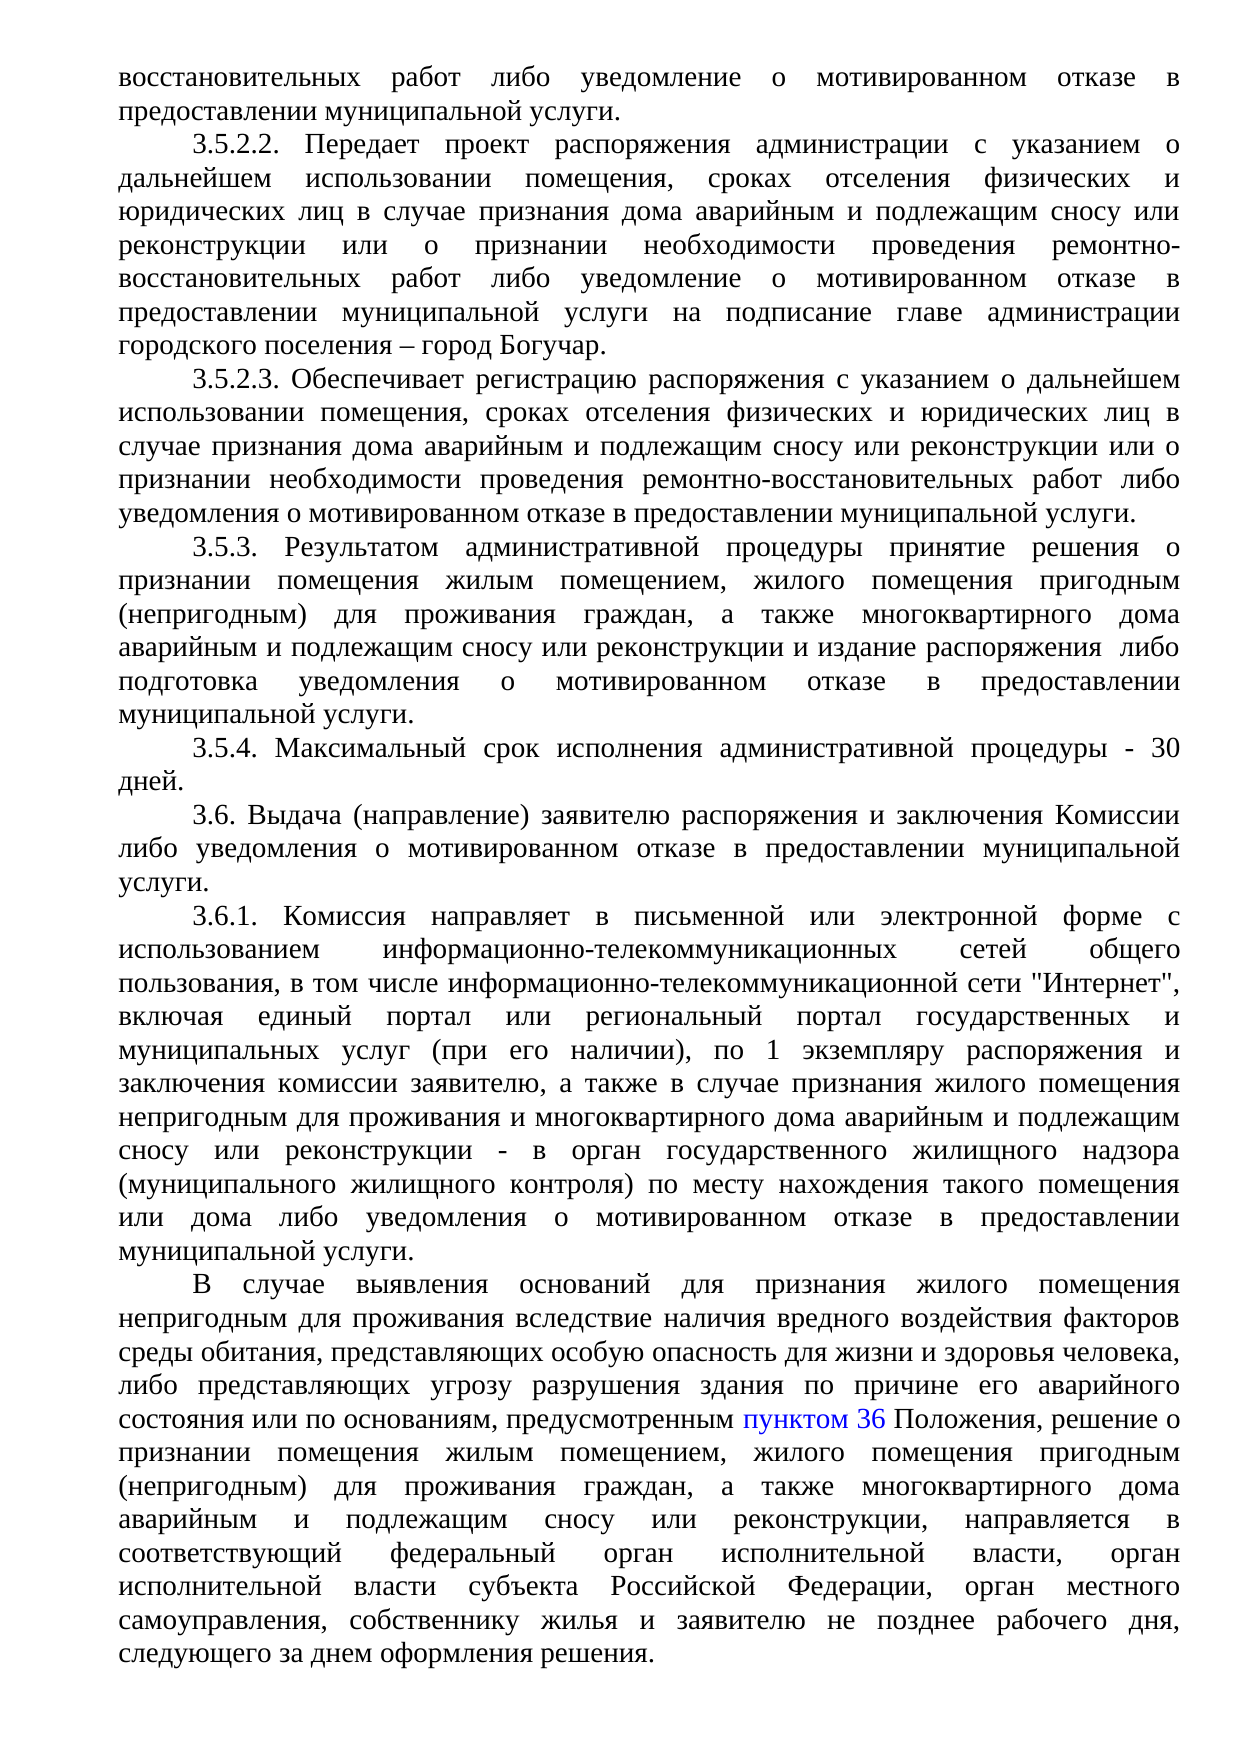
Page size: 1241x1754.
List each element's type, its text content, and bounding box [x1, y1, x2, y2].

text 3.6. Выдача (направление) заявителю распоряжения и заключения Комиссии либо уведомления о мотивированном отказе в предоставлении муниципальной услуги. [118, 797, 1181, 898]
text 3.6.1. Комиссия направляет в письменной или электронной форме с использованием информационно-телекоммуникационных сетей общего пользования, в том числе информационно-телекоммуникационной сети "Интернет", включая единый портал или региональный портал государственных и муниципальных услуг (при его наличии), по 1 экземпляру распоряжения и заключения комиссии заявителю, а также в случае признания жилого помещения непригодным для проживания и многоквартирного дома аварийным и подлежащим сносу или реконструкции - в орган государственного жилищного надзора (муниципального жилищного контроля) по месту нахождения такого помещения или дома либо уведомления о мотивированном отказе в предоставлении муниципальной услуги. [118, 898, 1181, 1267]
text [118, 59, 1181, 126]
text 3.5.2.3. Обеспечивает регистрацию распоряжения с указанием о дальнейшем использовании помещения, сроках отселения физических и юридических лиц в случае признания дома аварийным и подлежащим сносу или реконструкции или о признании необходимости проведения ремонтно-восстановительных работ либо уведомления о мотивированном отказе в предоставлении муниципальной услуги. [118, 361, 1181, 529]
text 3.5.3. Результатом административной процедуры принятие решения о признании помещения жилым помещением, жилого помещения пригодным (непригодным) для проживания граждан, а также многоквартирного дома аварийным и подлежащим сносу или реконструкции и издание распоряжения либо подготовка уведомления о мотивированном отказе в предоставлении муниципальной услуги. [118, 529, 1181, 730]
text В случае выявления оснований для признания жилого помещения непригодным для проживания вследствие наличия вредного воздействия факторов среды обитания, представляющих особую опасность для жизни и здоровья человека, либо представляющих угрозу разрушения здания по причине его аварийного состояния или по основаниям, предусмотренным пунктом 36 Положения, решение о признании помещения жилым помещением, жилого помещения пригодным (непригодным) для проживания граждан, а также многоквартирного дома аварийным и подлежащим сносу или реконструкции, направляется в соответствующий федеральный орган исполнительной власти, орган исполнительной власти субъекта Российской Федерации, орган местного самоуправления, собственнику жилья и заявителю не позднее рабочего дня, следующего за днем оформления решения. [118, 1267, 1181, 1669]
text 3.5.4. Максимальный срок исполнения административной процедуры - 30 дней. [118, 730, 1181, 797]
text 3.5.2.2. Передает проект распоряжения администрации с указанием о дальнейшем использовании помещения, сроках отселения физических и юридических лиц в случае признания дома аварийным и подлежащим сносу или реконструкции или о признании необходимости проведения ремонтно-восстановительных работ либо уведомление о мотивированном отказе в предоставлении муниципальной услуги на подписание главе администрации городского поселения – город Богучар. [118, 126, 1181, 361]
